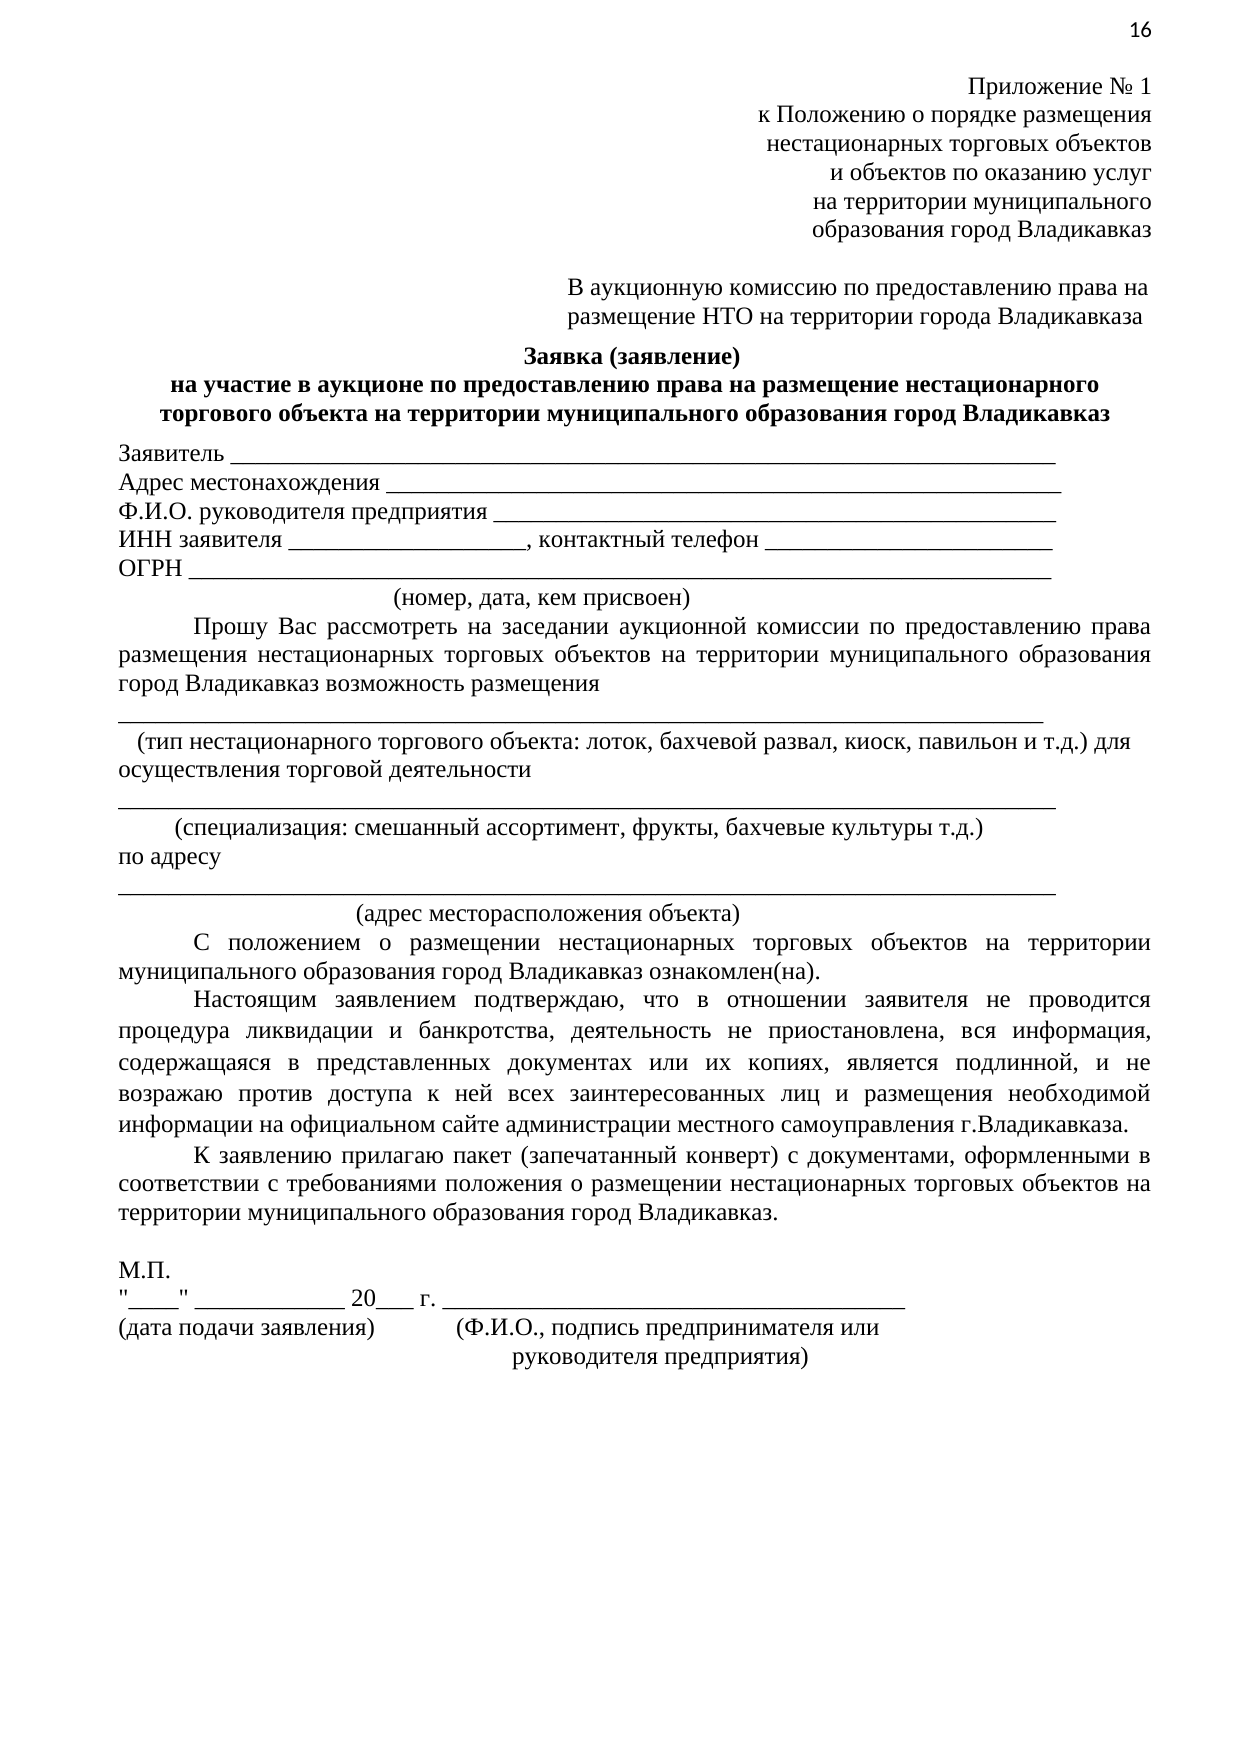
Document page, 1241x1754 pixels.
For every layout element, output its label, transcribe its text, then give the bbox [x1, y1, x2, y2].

text (тип нестационарного торгового объекта: лоток, бахчевой развал, киоск, павильон и т.д.) для осуществления торговой деятельности ___________________________________________________________________________ [118, 726, 1152, 812]
text ИНН заявителя ___________________, контактный телефон _______________________ [118, 524, 1152, 553]
text К заявлению прилагаю пакет (запечатанный конверт) с документами, оформленными в соответствии с требованиями положения о размещении нестационарных торговых объектов на территории муниципального образования город Владикавказ. [118, 1140, 1152, 1226]
text М.П. [118, 1255, 1152, 1283]
text Заявка (заявление) на участие в аукционе по предоставлению права на размещение нестационарного торгового объекта на территории муниципального образования город Владикавказ [118, 341, 1152, 427]
text на территории муниципального [118, 186, 1152, 214]
text ОГРН _____________________________________________________________________ [118, 553, 1152, 582]
text образования город Владикавказ [118, 214, 1152, 243]
text Заявитель __________________________________________________________________ [118, 438, 1152, 467]
text В аукционную комиссию по предоставлению права на размещение НТО на территории города Владикавказа [567, 272, 1152, 329]
text (специализация: смешанный ассортимент, фрукты, бахчевые культуры т.д.) [118, 812, 1152, 841]
text к Положению о порядке размещения [118, 99, 1152, 128]
text Прошу Вас рассмотреть на заседании аукционной комиссии по предоставлению права размещения нестационарных торговых объектов на территории муниципального образования город Владикавказ возможность размещения [118, 611, 1152, 697]
text "____" ____________ 20___ г. _____________________________________ [118, 1283, 1152, 1312]
text Настоящим заявлением подтверждаю, что в отношении заявителя не проводится процедура ликвидации и банкротства, деятельность не приостановлена, вся информация, содержащаяся в представленных документах или их копиях, является подлинной, и не возражаю против доступа к ней всех заинтересованных лиц и размещения необходимой информации на официальном сайте администрации местного самоуправления г.Владикавказа. [118, 984, 1152, 1137]
text и объектов по оказанию услуг [118, 157, 1152, 186]
text нестационарных торговых объектов [118, 128, 1152, 157]
text (адрес месторасположения объекта) [118, 898, 1152, 927]
text ___________________________________________________________________________ [118, 869, 1152, 898]
text Приложение № 1 [118, 71, 1152, 99]
text Ф.И.О. руководителя предприятия _____________________________________________ [118, 496, 1152, 524]
text руководителя предприятия) [118, 1341, 1152, 1370]
text (номер, дата, кем присвоен) [118, 582, 1152, 611]
text С положением о размещении нестационарных торговых объектов на территории муниципального образования город Владикавказ ознакомлен(на). [118, 927, 1152, 984]
text __________________________________________________________________________ [118, 697, 1152, 726]
text по адресу [118, 841, 1152, 869]
text (дата подачи заявления) (Ф.И.О., подпись предпринимателя или [118, 1312, 1152, 1341]
text Адрес местонахождения ______________________________________________________ [118, 467, 1152, 496]
